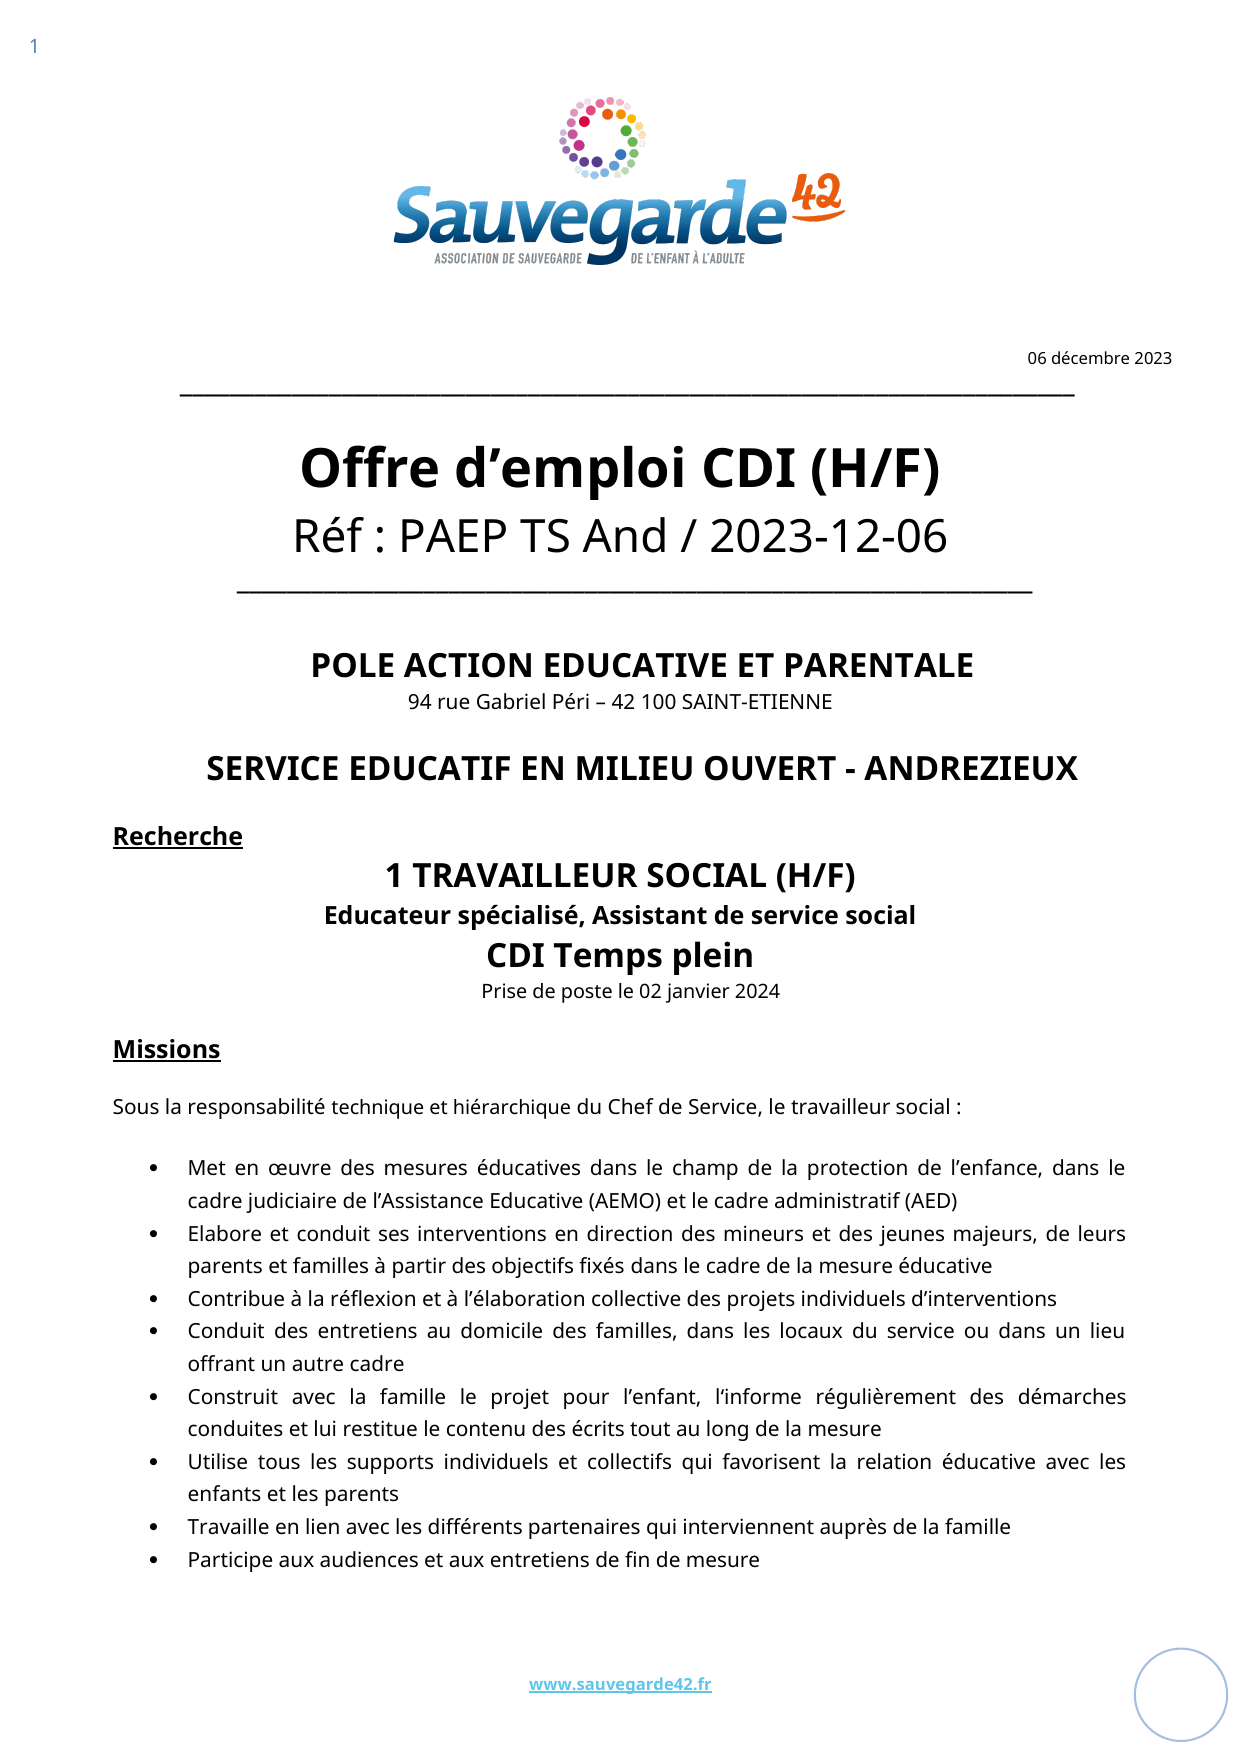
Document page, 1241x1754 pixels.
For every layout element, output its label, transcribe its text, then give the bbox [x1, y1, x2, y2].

title SERVICE EDUCATIF EN MILIEU OUVERT - ANDREZIEUX [112, 744, 1172, 790]
title Réf : PAEP TS And / 2023-12-06 [112, 504, 1128, 566]
title ________________________________________________________________________ [112, 369, 1143, 399]
title 06 décembre 2023 [112, 346, 1172, 369]
list Utilise tous les supports individuels et collectifs qui favorisent la relation éducative avec les enfants et les parents [150, 1447, 1128, 1508]
list Construit avec la famille le projet pour l’enfant, l‘informe régulièrement des démarches conduites et lui restitue le contenu des écrits tout au long de la mesure [150, 1382, 1128, 1443]
subtitle Missions [112, 1031, 1128, 1065]
list Contribue à la réflexion et à l’élaboration collective des projets individuels d’interventions [150, 1284, 1128, 1312]
text CDI Temps plein [112, 932, 1128, 977]
list Travaille en lien avec les différents partenaires qui interviennent auprès de la famille [150, 1512, 1128, 1541]
list Conduit des entretiens au domicile des familles, dans les locaux du service ou dans un lieu offrant un autre cadre [150, 1317, 1128, 1378]
subtitle Met en œuvre des mesures éducatives dans le champ de la protection de l’enfance, dans le cadre judiciaire de l’Assistance Educative (AEMO) et le cadre administratif (AED) [150, 1153, 1128, 1214]
title POLE ACTION EDUCATIVE ET PARENTALE [112, 642, 1172, 687]
text 1 TRAVAILLEUR SOCIAL (H/F) [112, 852, 1128, 898]
title 94 rue Gabriel Péri – 42 100 SAINT-ETIENNE [112, 687, 1128, 716]
text Sous la responsabilité technique et hiérarchique du Chef de Service, le travailleur social : [112, 1092, 1128, 1121]
picture [318, 73, 913, 295]
title Offre d’emploi CDI (H/F) [112, 430, 1128, 504]
title ________________________________________________________________ [172, 566, 1098, 597]
subtitle Recherche [112, 818, 1128, 852]
list Participe aux audiences et aux entretiens de fin de mesure [150, 1545, 1128, 1573]
list Elabore et conduit ses interventions en direction des mineurs et des jeunes majeurs, de leurs parents et familles à partir des objectifs fixés dans le cadre de la mesure éducative [150, 1219, 1128, 1280]
text Educateur spécialisé, Assistant de service social [112, 898, 1128, 932]
text Prise de poste le 02 janvier 2024 [408, 977, 1128, 1004]
